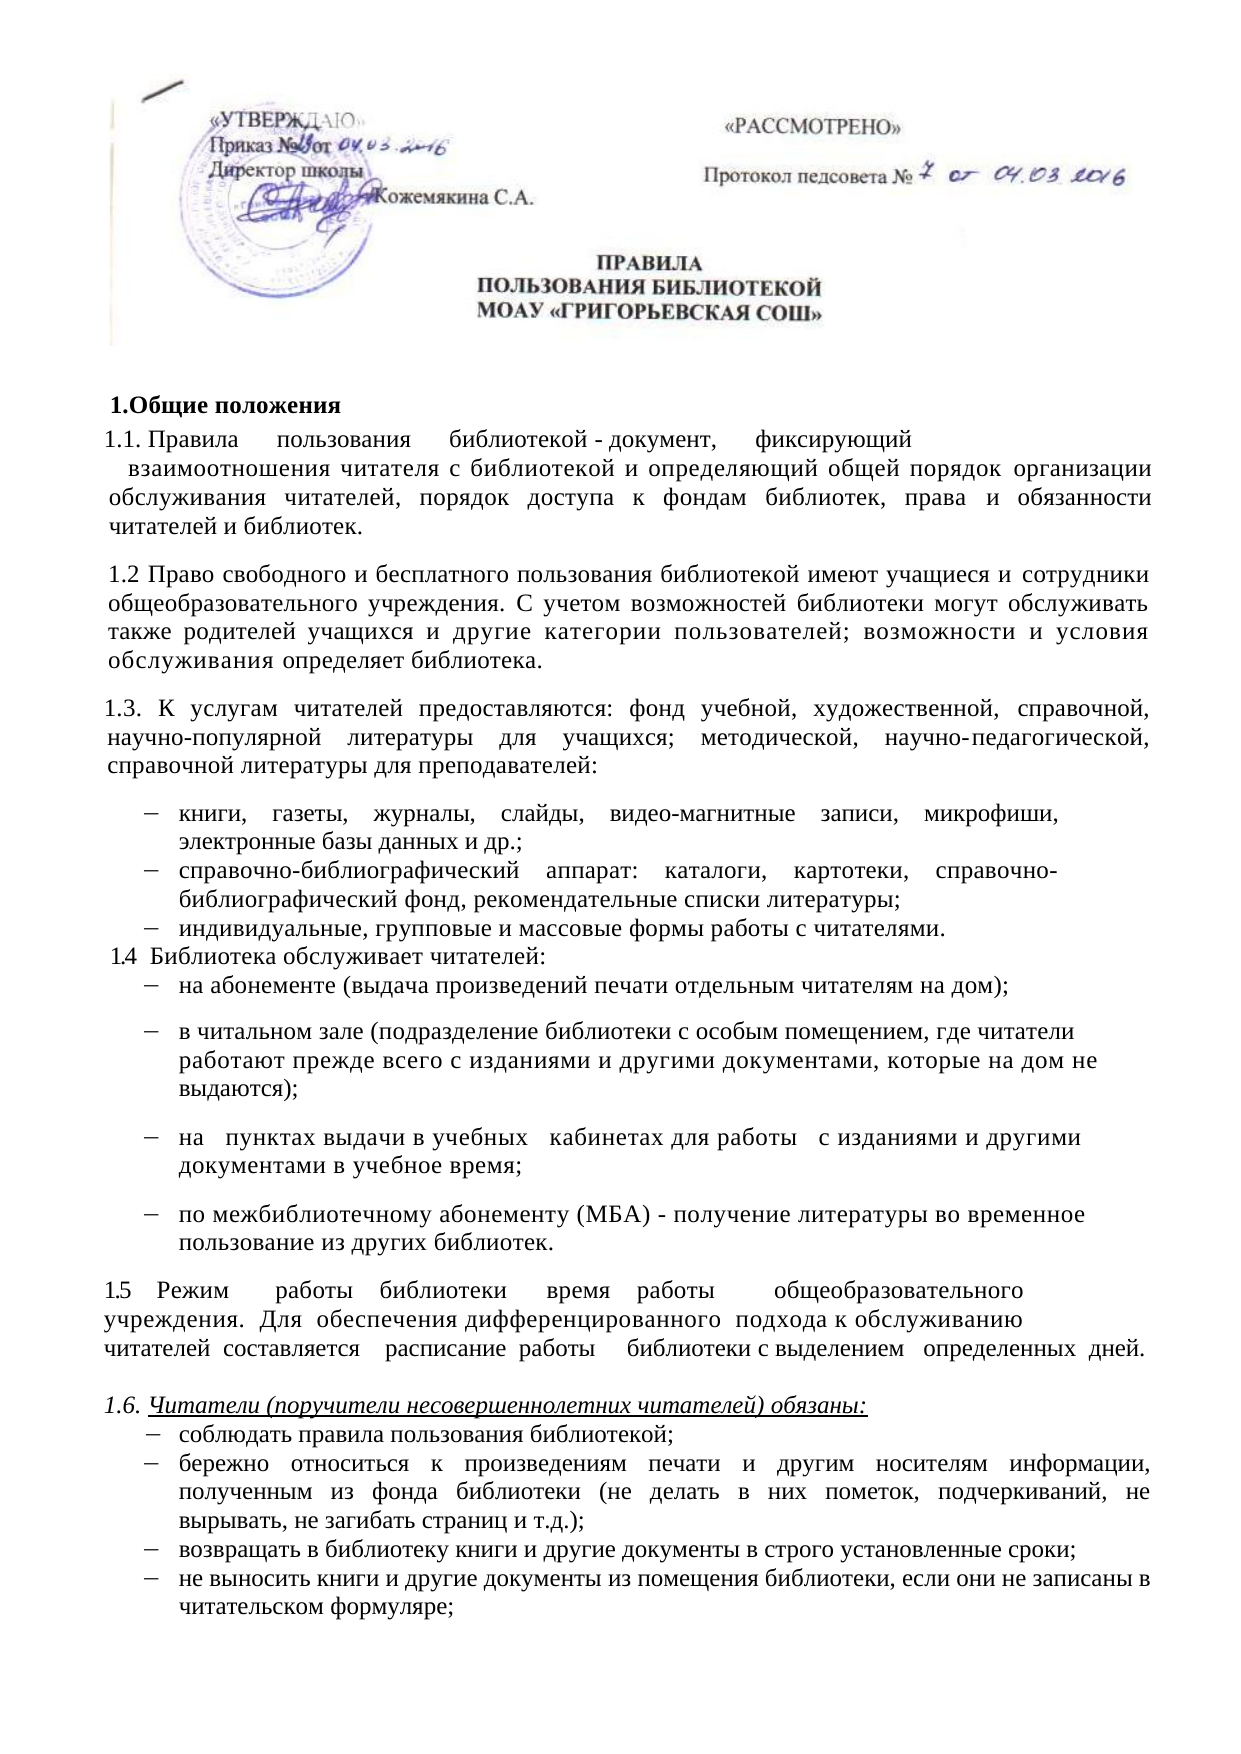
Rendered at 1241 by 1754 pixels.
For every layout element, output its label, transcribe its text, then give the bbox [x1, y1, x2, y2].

list на абонементе (выдача произведений печати отдельным читателям на дом); [141, 970, 1152, 999]
text 1.Общие положения [109, 390, 1152, 419]
list возвращать в библиотеку книги и другие документы в строго установленные сроки; [141, 1534, 1152, 1563]
list на пунктах выдачи в учебных кабинетах для работы с изданиями и другими документами в учебное время; [141, 1122, 1152, 1179]
text 1.4 Библиотека обслуживает читателей: [109, 941, 1152, 970]
list бережно относиться к произведениям печати и другим носителям информации, полученным из фонда библиотеки (не делать в них пометок, подчеркиваний, не вырывать, не загибать страниц и т.д.); [141, 1448, 1152, 1534]
picture [109, 74, 1158, 346]
text 1.3. К услугам читателей предоставляются: фонд учебной, художественной, справочной, научно-популярной литературы для учащихся; методической, научно-педагогической, справочной литературы для преподавателей: [103, 693, 1150, 779]
text 1.1. Правила пользования библиотекой - документ, фиксирующий [103, 424, 1152, 453]
list по межбиблиотечному абонементу (МБА) - получение литературы во временное пользование из других библиотек. [141, 1199, 1152, 1256]
list книги, газеты, журналы, слайды, видео-магнитные записи, микрофиши, электронные базы данных и др.; [141, 798, 1152, 855]
list справочно-библиографический аппарат: каталоги, картотеки, справочно-библиографический фонд, рекомендательные списки литературы; [141, 855, 1152, 913]
list соблюдать правила пользования библиотекой; [141, 1419, 1152, 1448]
list не выносить книги и другие документы из помещения библиотеки, если они не записаны в читательском формуляре; [141, 1563, 1152, 1620]
list индивидуальные, групповые и массовые формы работы с читателями. [141, 913, 1152, 941]
text 1.6. Читатели (поручители несовершеннолетних читателей) обязаны: [103, 1390, 1152, 1419]
text 1.5 Режим работы библиотеки время работы общеобразовательного учреждения. Для обеспечения дифференцированного подхода к обслуживанию [103, 1275, 1152, 1333]
text 1.2 Право свободного и бесплатного пользования библиотекой имеют учащиеся и сотрудники общеобразовательного учреждения. С учетом возможностей библиотеки могут обслуживать также родителей учащихся и другие категории пользователей; возможности и условия обслуживания определяет библиотека. [108, 559, 1149, 674]
list в читальном зале (подразделение библиотеки с особым помещением, где читатели работают прежде всего с изданиями и другими документами, которые на дом не выдаются); [141, 1016, 1152, 1102]
text взаимоотношения читателя с библиотекой и определяющий общей порядок организации обслуживания читателей, порядок доступа к фондам библиотек, права и обязанности читателей и библиотек. [108, 453, 1152, 539]
text читателей составляется расписание работы библиотеки с выделением определенных дней. [103, 1333, 1152, 1361]
